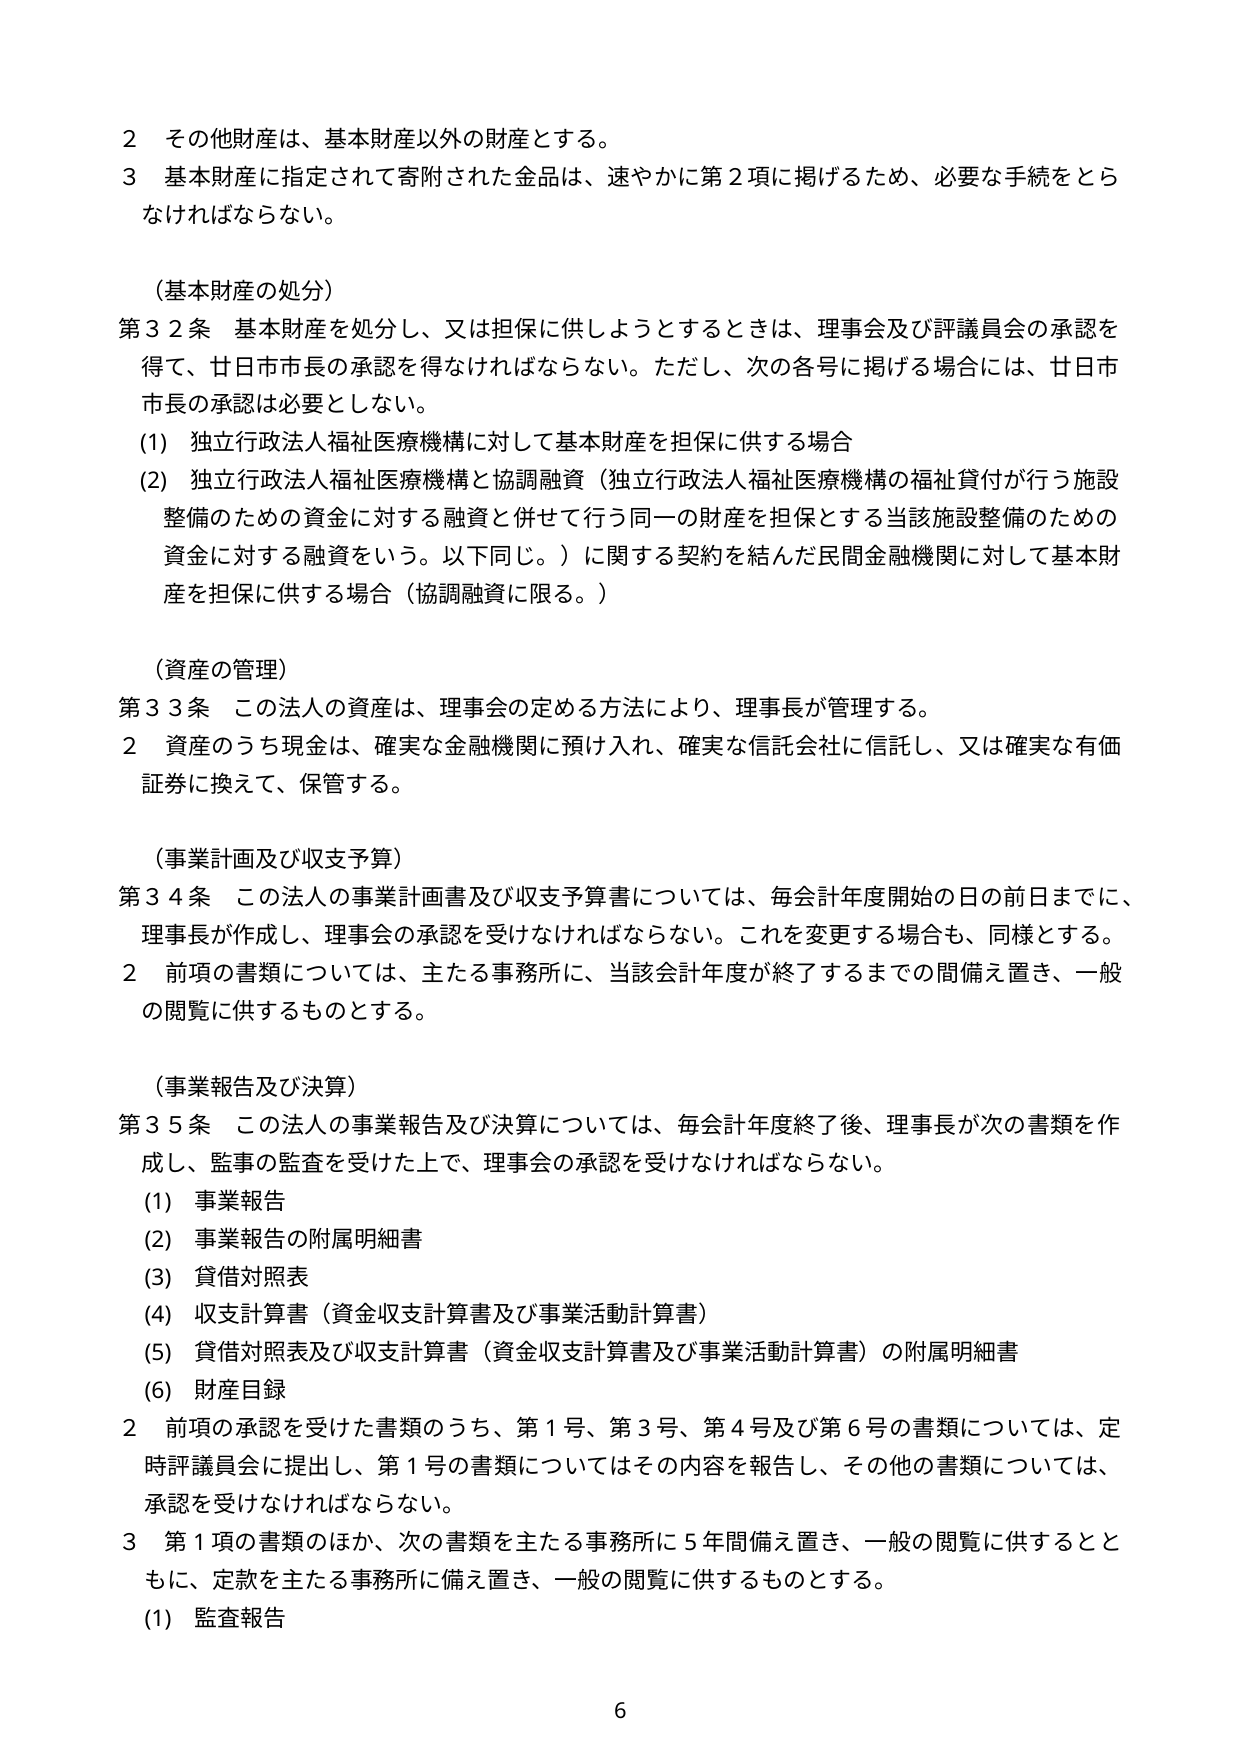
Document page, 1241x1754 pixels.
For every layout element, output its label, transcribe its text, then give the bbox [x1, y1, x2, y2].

text 第３４条 この法人の事業計画書及び収支予算書については、毎会計年度開始の日の前日までに、理事長が作成し、理事会の承認を受けなければならない。これを変更する場合も、同様とする。 [118, 877, 1122, 953]
text 第３２条 基本財産を処分し、又は担保に供しようとするときは、理事会及び評議員会の承認を得て、廿日市市長の承認を得なければならない。ただし、次の各号に掲げる場合には、廿日市市長の承認は必要としない。 [118, 308, 1122, 422]
text ３ 基本財産に指定されて寄附された金品は、速やかに第２項に掲げるため、必要な手続をとらなければならない。 [118, 157, 1122, 232]
text ２ その他財産は、基本財産以外の財産とする。 [118, 119, 1122, 157]
text （事業計画及び収支予算） [118, 839, 1122, 877]
text ２ 資産のうち現金は、確実な金融機関に預け入れ、確実な信託会社に信託し、又は確実な有価証券に換えて、保管する。 [118, 725, 1122, 801]
text (1) 独立行政法人福祉医療機構に対して基本財産を担保に供する場合 [140, 422, 1122, 460]
text （基本財産の処分） [118, 270, 1122, 308]
text (6) 財産目録 [118, 1370, 1122, 1408]
text （事業報告及び決算） [118, 1067, 1122, 1104]
text (1) 監査報告 [118, 1597, 1122, 1635]
text （資産の管理） [118, 649, 1122, 687]
text 第３３条 この法人の資産は、理事会の定める方法により、理事長が管理する。 [118, 687, 1122, 725]
text (2) 事業報告の附属明細書 [118, 1218, 1122, 1256]
text 第３５条 この法人の事業報告及び決算については、毎会計年度終了後、理事長が次の書類を作成し、監事の監査を受けた上で、理事会の承認を受けなければならない。 [118, 1104, 1122, 1180]
text (4) 収支計算書（資金収支計算書及び事業活動計算書） [118, 1294, 1122, 1332]
text ３ 第1項の書類のほか、次の書類を主たる事務所に5年間備え置き、一般の閲覧に供するとともに、定款を主たる事務所に備え置き、一般の閲覧に供するものとする。 [118, 1522, 1122, 1597]
text (1) 事業報告 [118, 1180, 1122, 1218]
text (5) 貸借対照表及び収支計算書（資金収支計算書及び事業活動計算書）の附属明細書 [118, 1332, 1122, 1370]
text ２ 前項の承認を受けた書類のうち、第1号、第3号、第4号及び第6号の書類については、定時評議員会に提出し、第1号の書類についてはその内容を報告し、その他の書類については、承認を受けなければならない。 [118, 1408, 1122, 1522]
text ２ 前項の書類については、主たる事務所に、当該会計年度が終了するまでの間備え置き、一般の閲覧に供するものとする。 [118, 953, 1122, 1029]
text (2) 独立行政法人福祉医療機構と協調融資（独立行政法人福祉医療機構の福祉貸付が行う施設整備のための資金に対する融資と併せて行う同一の財産を担保とする当該施設整備のための資金に対する融資をいう。以下同じ。）に関する契約を結んだ民間金融機関に対して基本財産を担保に供する場合（協調融資に限る。） [140, 460, 1122, 612]
text (3) 貸借対照表 [118, 1256, 1122, 1294]
